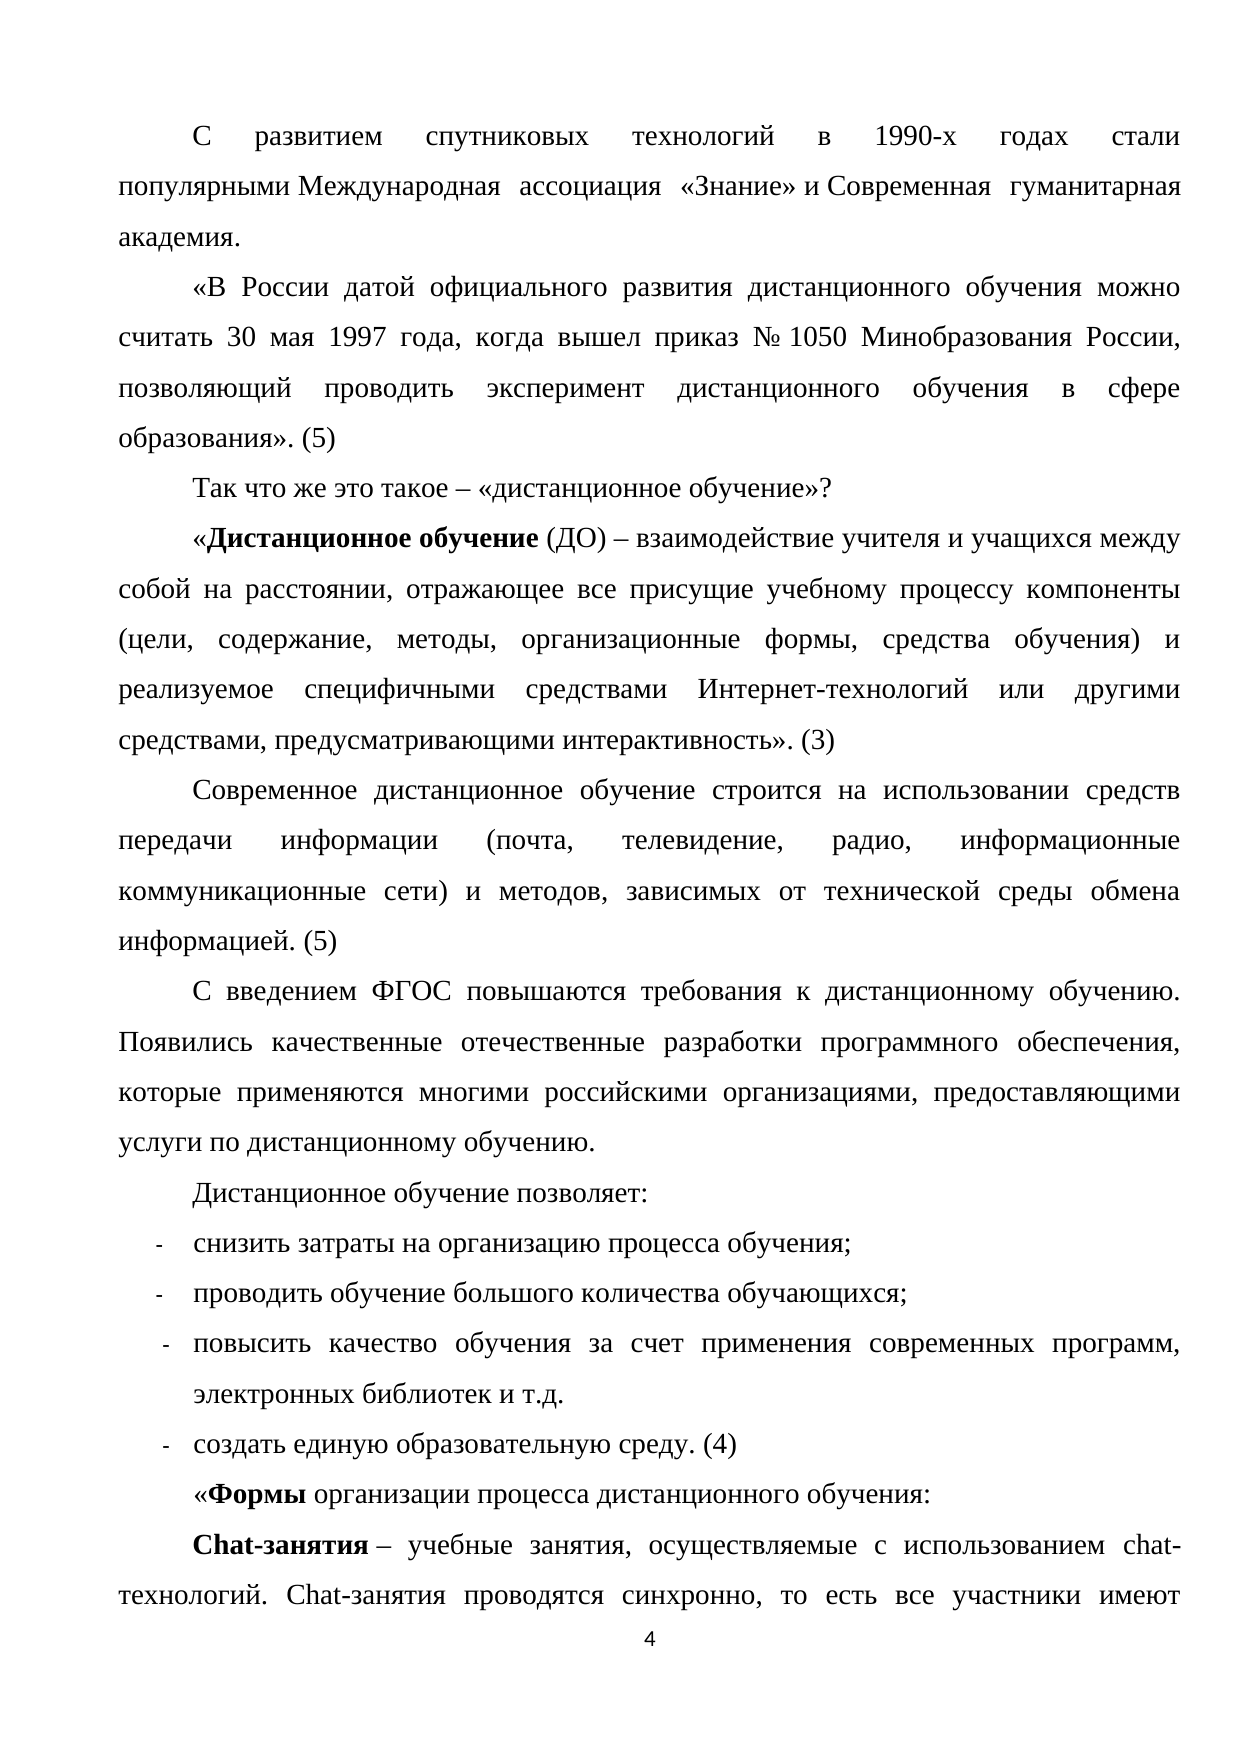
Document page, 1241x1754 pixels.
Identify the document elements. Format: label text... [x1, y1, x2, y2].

list повысить качество обучения за счет применения современных программ, электронных библиотек и т.д. [162, 1326, 1181, 1409]
text «Дистанционное обучение (ДО) – взаимодействие учителя и учащихся между собой на расстоянии, отражающее все присущие учебному процессу компоненты (цели, содержание, методы, организационные формы, средства обучения) и реализуемое специфичными средствами Интернет-технологий или другими средствами, предусматривающими интерактивность». (3) [118, 521, 1181, 755]
text «Формы организации процесса дистанционного обучения: [193, 1477, 1181, 1510]
text Современное дистанционное обучение строится на использовании средств передачи информации (почта, телевидение, радио, информационные коммуникационные сети) и методов, зависимых от технической среды обмена информацией. (5) [118, 772, 1181, 957]
text Так что же это такое – «дистанционное обучение»? [118, 470, 1181, 504]
text Дистанционное обучение позволяет: [118, 1175, 1181, 1208]
text С развитием спутниковых технологий в 1990-х годах стали популярными Международная ассоциация «Знание» и Современная гуманитарная академия. [118, 118, 1181, 252]
list проводить обучение большого количества обучающихся; [156, 1275, 1181, 1309]
list создать единую образовательную среду. (4) [162, 1426, 1181, 1460]
text «В России датой официального развития дистанционного обучения можно считать 30 мая 1997 года, когда вышел приказ № 1050 Минобразования России, позволяющий проводить эксперимент дистанционного обучения в сфере образования». (5) [118, 269, 1181, 453]
text С введением ФГОС повышаются требования к дистанционному обучению. Появились качественные отечественные разработки программного обеспечения, которые применяются многими российскими организациями, предоставляющими услуги по дистанционному обучению. [118, 973, 1181, 1158]
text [118, 1527, 1181, 1611]
list снизить затраты на организацию процесса обучения; [156, 1225, 1181, 1258]
